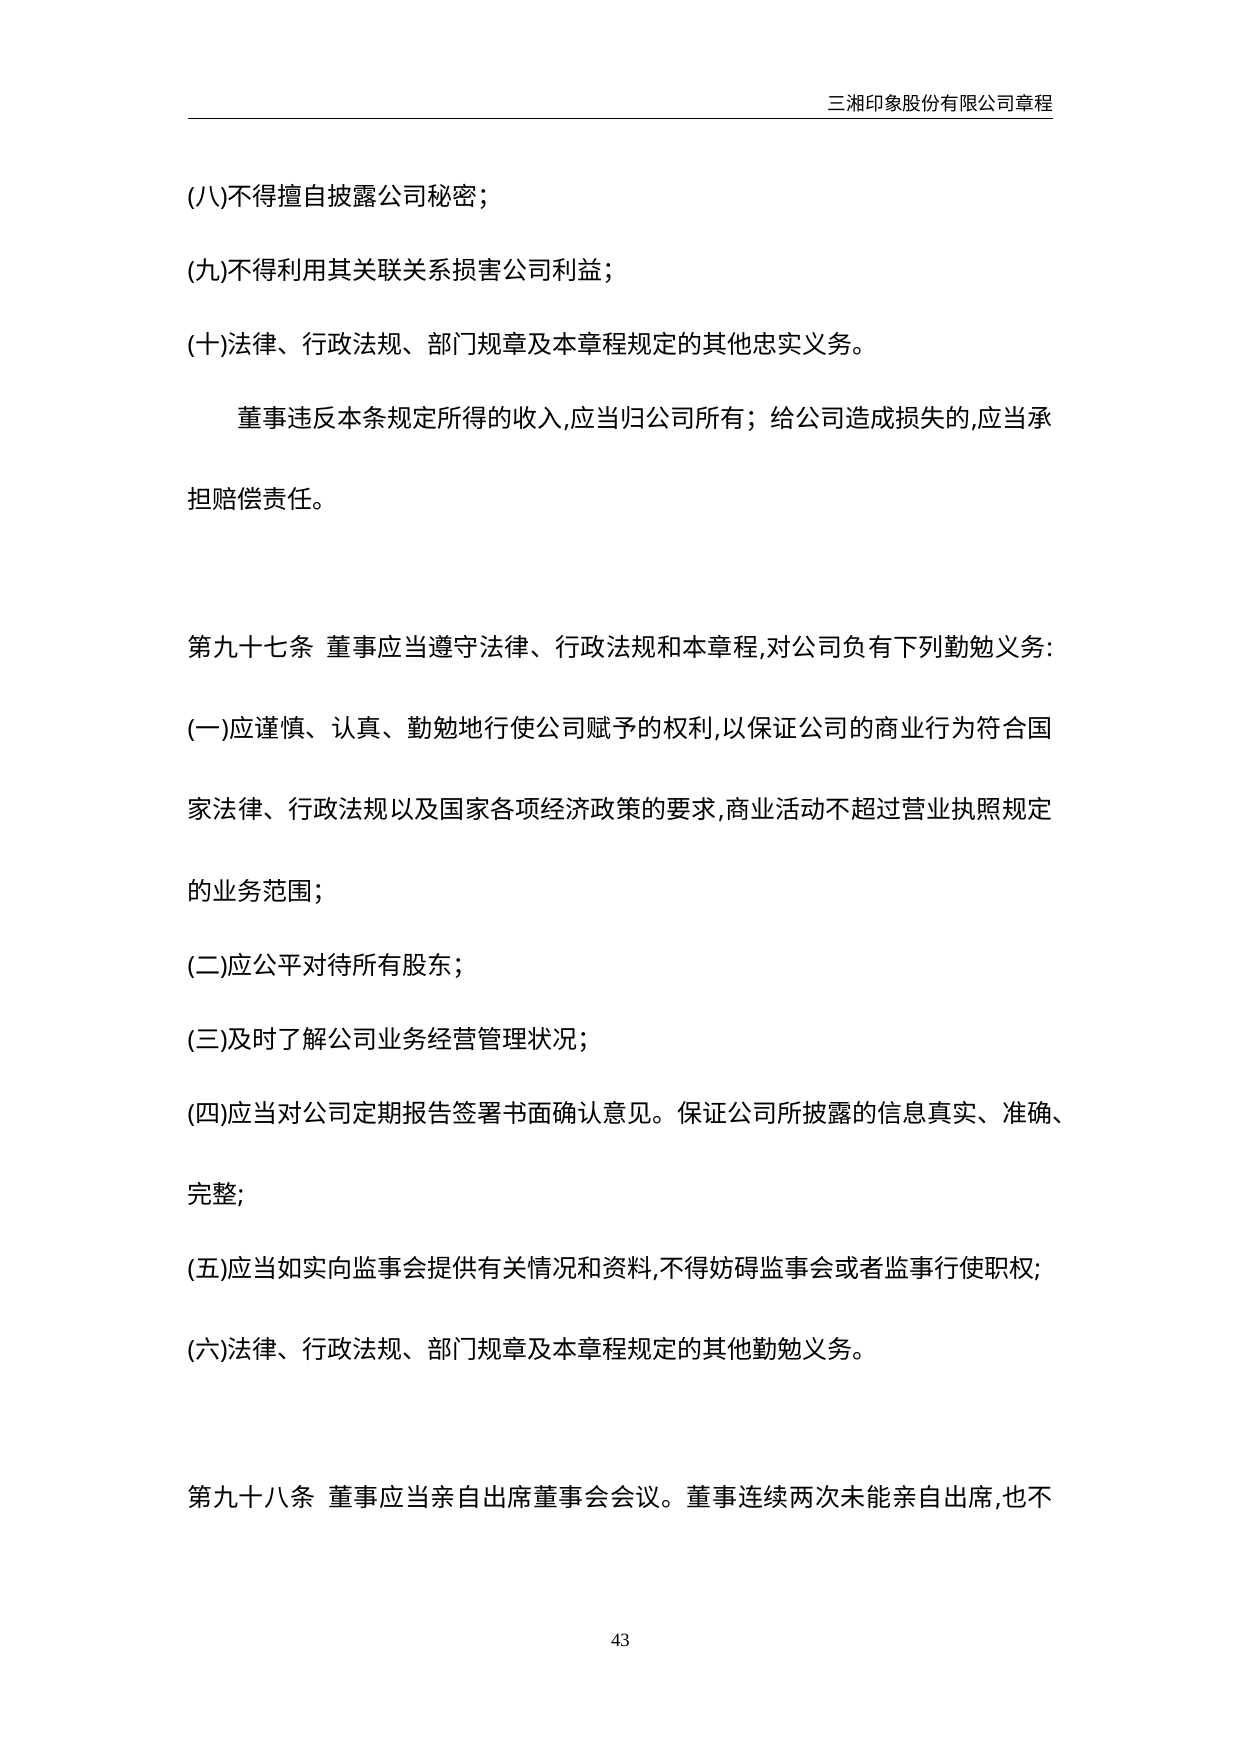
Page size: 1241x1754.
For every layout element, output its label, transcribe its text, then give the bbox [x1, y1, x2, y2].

text (十)法律、行政法规、部门规章及本章程规定的其他忠实义务。 [187, 310, 1053, 375]
text (九)不得利用其关联关系损害公司利益； [187, 236, 1053, 301]
text (四)应当对公司定期报告签署书面确认意见。保证公司所披露的信息真实、准确、完整; [187, 1079, 1053, 1225]
text (三)及时了解公司业务经营管理状况； [187, 1005, 1053, 1070]
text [187, 1463, 1053, 1528]
text 董事违反本条规定所得的收入,应当归公司所有；给公司造成损失的,应当承担赔偿责任。 [187, 384, 1053, 530]
text (五)应当如实向监事会提供有关情况和资料,不得妨碍监事会或者监事行使职权; (六)法律、行政法规、部门规章及本章程规定的其他勤勉义务。 [187, 1234, 1053, 1380]
text (八)不得擅自披露公司秘密； [187, 162, 1053, 227]
text (二)应公平对待所有股东； [187, 931, 1053, 996]
text 第九十七条 董事应当遵守法律、行政法规和本章程,对公司负有下列勤勉义务: (一)应谨慎、认真、勤勉地行使公司赋予的权利,以保证公司的商业行为符合国家法律、行政法规以及国家各项经济政策的要求,商业活动不超过营业执照规定的业务范围； [187, 613, 1053, 922]
